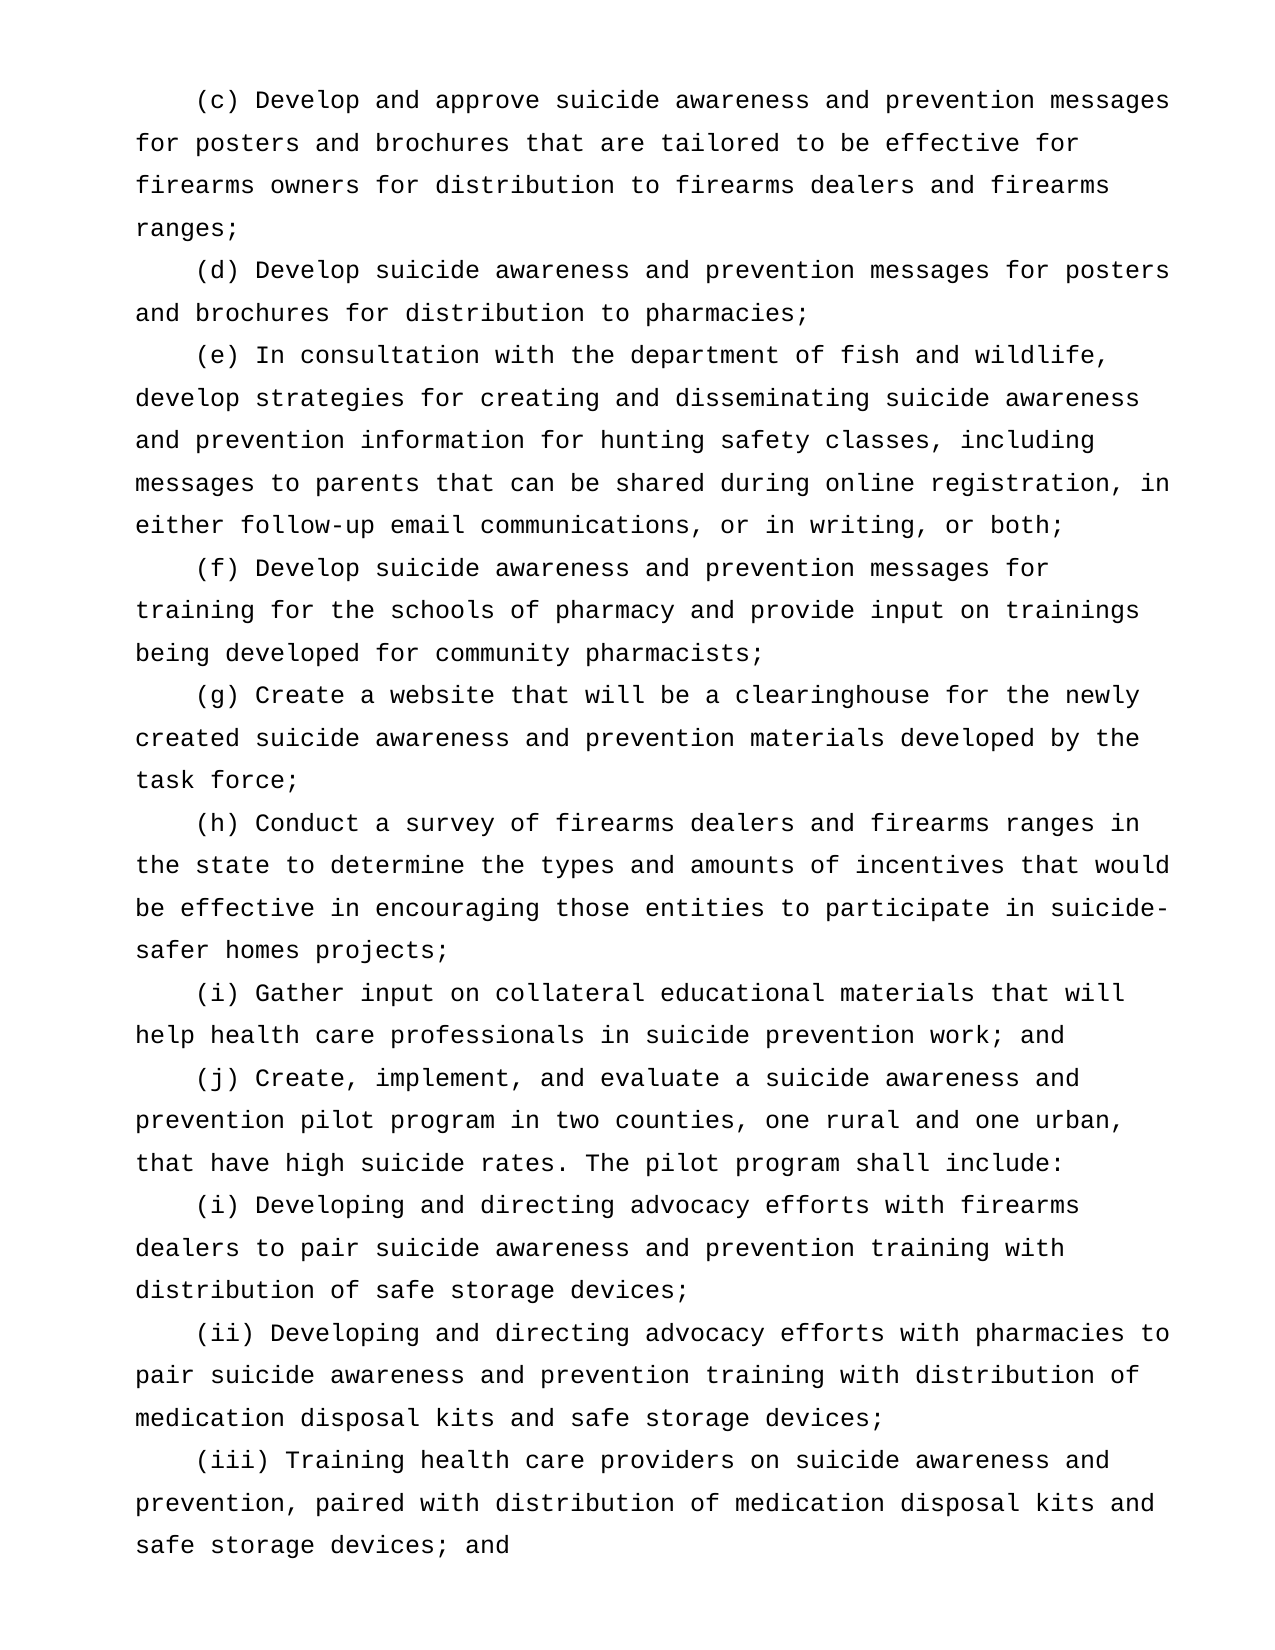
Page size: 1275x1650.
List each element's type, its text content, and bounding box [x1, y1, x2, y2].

text (d) Develop suicide awareness and prevention messages for posters and brochures for distribution to pharmacies; [135, 245, 1170, 330]
text (h) Conduct a survey of firearms dealers and firearms ranges in the state to determine the types and amounts of incentives that would be effective in encouraging those entities to participate in suicide-safer homes projects; [135, 797, 1170, 967]
text (f) Develop suicide awareness and prevention messages for training for the schools of pharmacy and provide input on trainings being developed for community pharmacists; [135, 542, 1170, 670]
text (ii) Developing and directing advocacy efforts with pharmacies to pair suicide awareness and prevention training with distribution of medication disposal kits and safe storage devices; [135, 1307, 1170, 1435]
text (i) Gather input on collateral educational materials that will help health care professionals in suicide prevention work; and [135, 967, 1170, 1052]
text (e) In consultation with the department of fish and wildlife, develop strategies for creating and disseminating suicide awareness and prevention information for hunting safety classes, including messages to parents that can be shared during online registration, in either follow-up email communications, or in writing, or both; [135, 330, 1170, 542]
text (c) Develop and approve suicide awareness and prevention messages for posters and brochures that are tailored to be effective for firearms owners for distribution to firearms dealers and firearms ranges; [135, 75, 1170, 245]
text (i) Developing and directing advocacy efforts with firearms dealers to pair suicide awareness and prevention training with distribution of safe storage devices; [135, 1180, 1170, 1307]
text (j) Create, implement, and evaluate a suicide awareness and prevention pilot program in two counties, one rural and one urban, that have high suicide rates. The pilot program shall include: [135, 1052, 1170, 1180]
text (iii) Training health care providers on suicide awareness and prevention, paired with distribution of medication disposal kits and safe storage devices; and [135, 1435, 1170, 1562]
text (g) Create a website that will be a clearinghouse for the newly created suicide awareness and prevention materials developed by the task force; [135, 670, 1170, 797]
